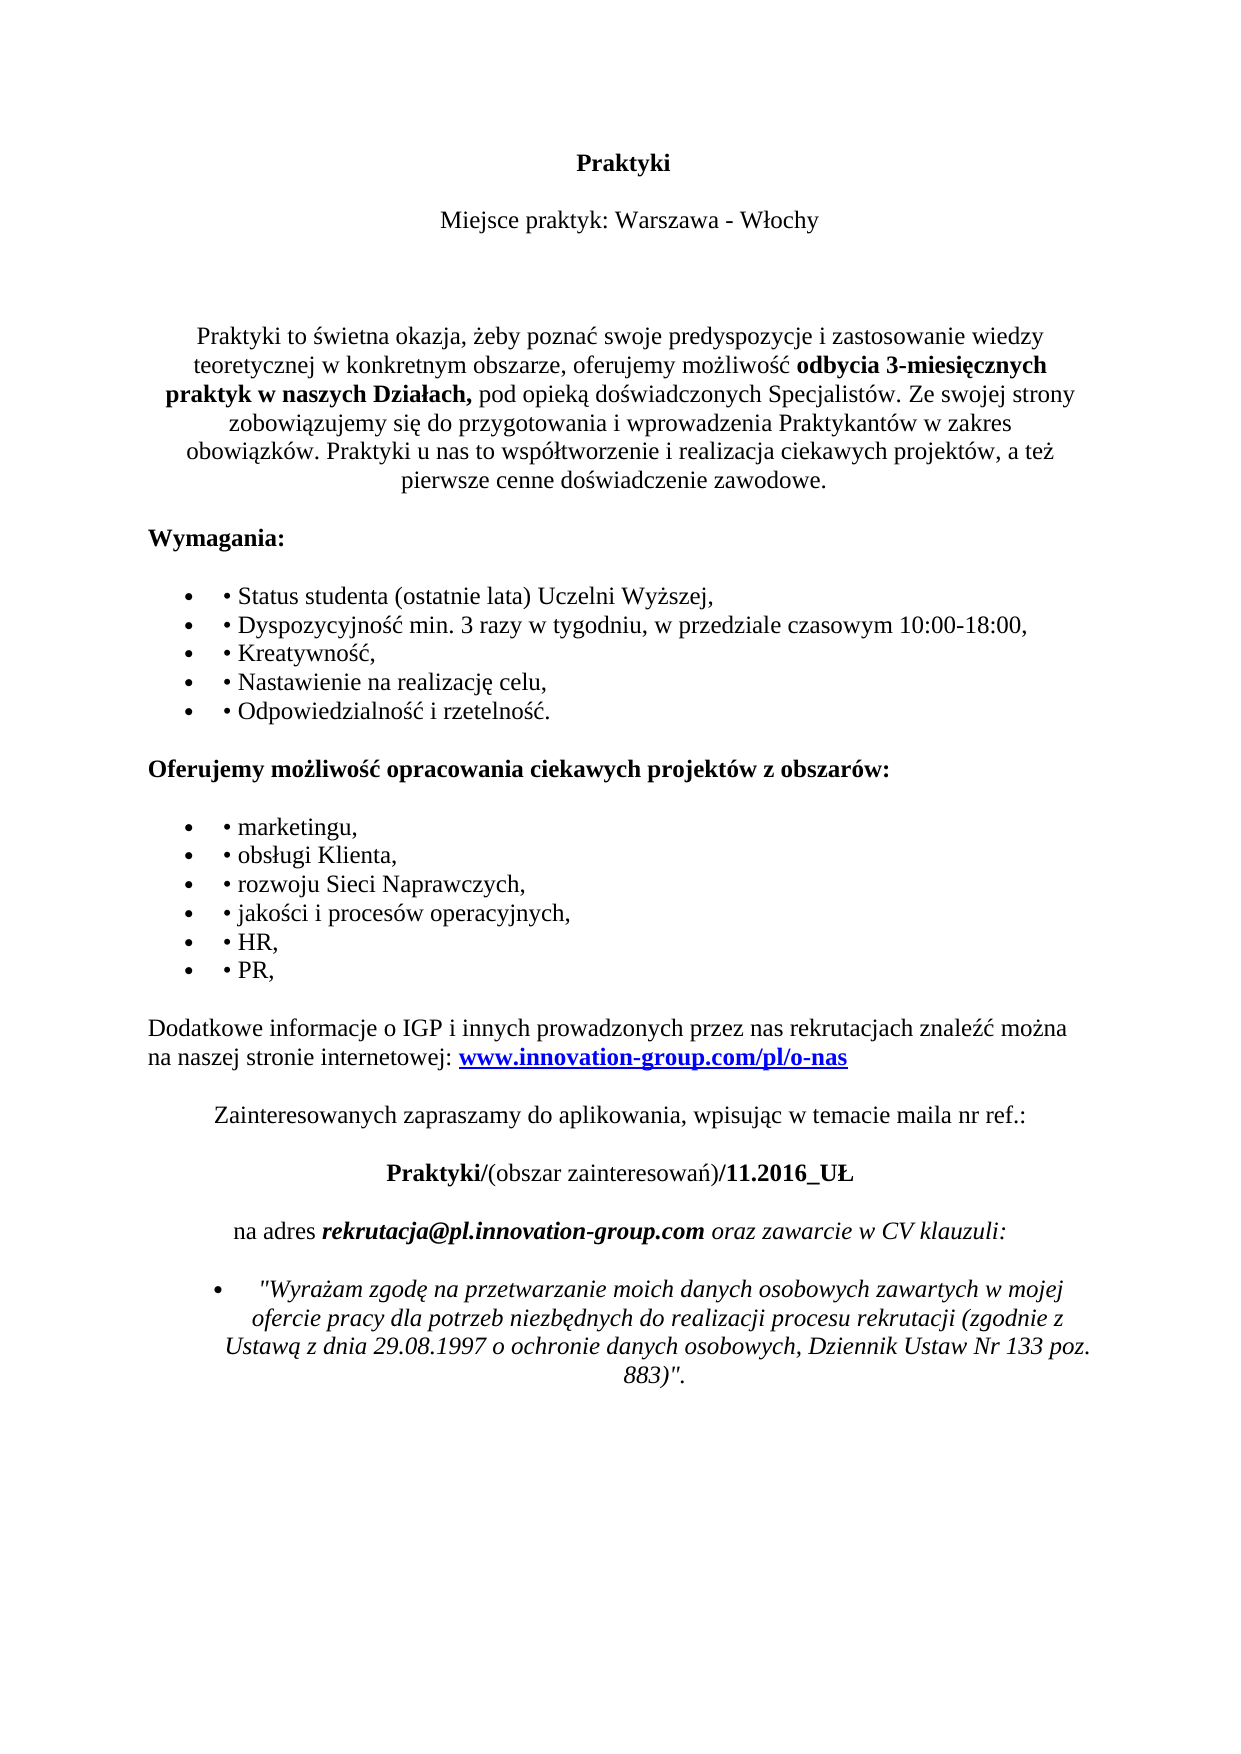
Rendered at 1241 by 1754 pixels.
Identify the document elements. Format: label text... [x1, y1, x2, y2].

list • obsługi Klienta, [185, 841, 1093, 869]
list • Odpowiedzialność i rzetelność. [185, 696, 1093, 725]
list • HR, [185, 927, 1093, 956]
list • jakości i procesów operacyjnych, [185, 898, 1093, 927]
text Oferujemy możliwość opracowania ciekawych projektów z obszarów: [148, 754, 1093, 783]
text Zainteresowanych zapraszamy do aplikowania, wpisując w temacie maila nr ref.: [148, 1100, 1093, 1129]
list • marketingu, [185, 812, 1093, 841]
list • Kreatywność, [185, 638, 1093, 667]
text Praktyki [148, 148, 1093, 176]
list • Dyspozycyjność min. 3 razy w tygodniu, w przedziale czasowym 10:00-18:00, [185, 610, 1093, 638]
text Praktyki/(obszar zainteresowań)/11.2016_UŁ [148, 1158, 1093, 1187]
list • Status studenta (ostatnie lata) Uczelni Wyższej, [185, 581, 1093, 610]
list • PR, [185, 956, 1093, 984]
text Miejsce praktyk: Warszawa - Włochy [148, 206, 1093, 234]
text Dodatkowe informacje o IGP i innych prowadzonych przez nas rekrutacjach znaleźć można na naszej stronie internetowej: www.innovation-group.com/pl/o-nas [148, 1013, 1093, 1071]
text na adres rekrutacja@pl.innovation-group.com oraz zawarcie w CV klauzuli: [148, 1216, 1093, 1245]
list • Nastawienie na realizację celu, [185, 667, 1093, 696]
text Wymagania: [148, 523, 1093, 552]
text Praktyki to świetna okazja, żeby poznać swoje predyspozycje i zastosowanie wiedzy teoretycznej w konkretnym obszarze, oferujemy możliwość odbycia 3-miesięcznych praktyk w naszych Działach, pod opieką doświadczonych Specjalistów. Ze swojej strony zobowiązujemy się do przygotowania i wprowadzenia Praktykantów w zakres obowiązków. Praktyki u nas to współtworzenie i realizacja ciekawych projektów, a też pierwsze cenne doświadczenie zawodowe. [148, 321, 1093, 494]
list • rozwoju Sieci Naprawczych, [185, 869, 1093, 898]
list "Wyrażam zgodę na przetwarzanie moich danych osobowych zawartych w mojej ofercie pracy dla potrzeb niezbędnych do realizacji procesu rekrutacji (zgodnie z Ustawą z dnia 29.08.1997 o ochronie danych osobowych, Dziennik Ustaw Nr 133 poz. 883)". [185, 1274, 1093, 1389]
